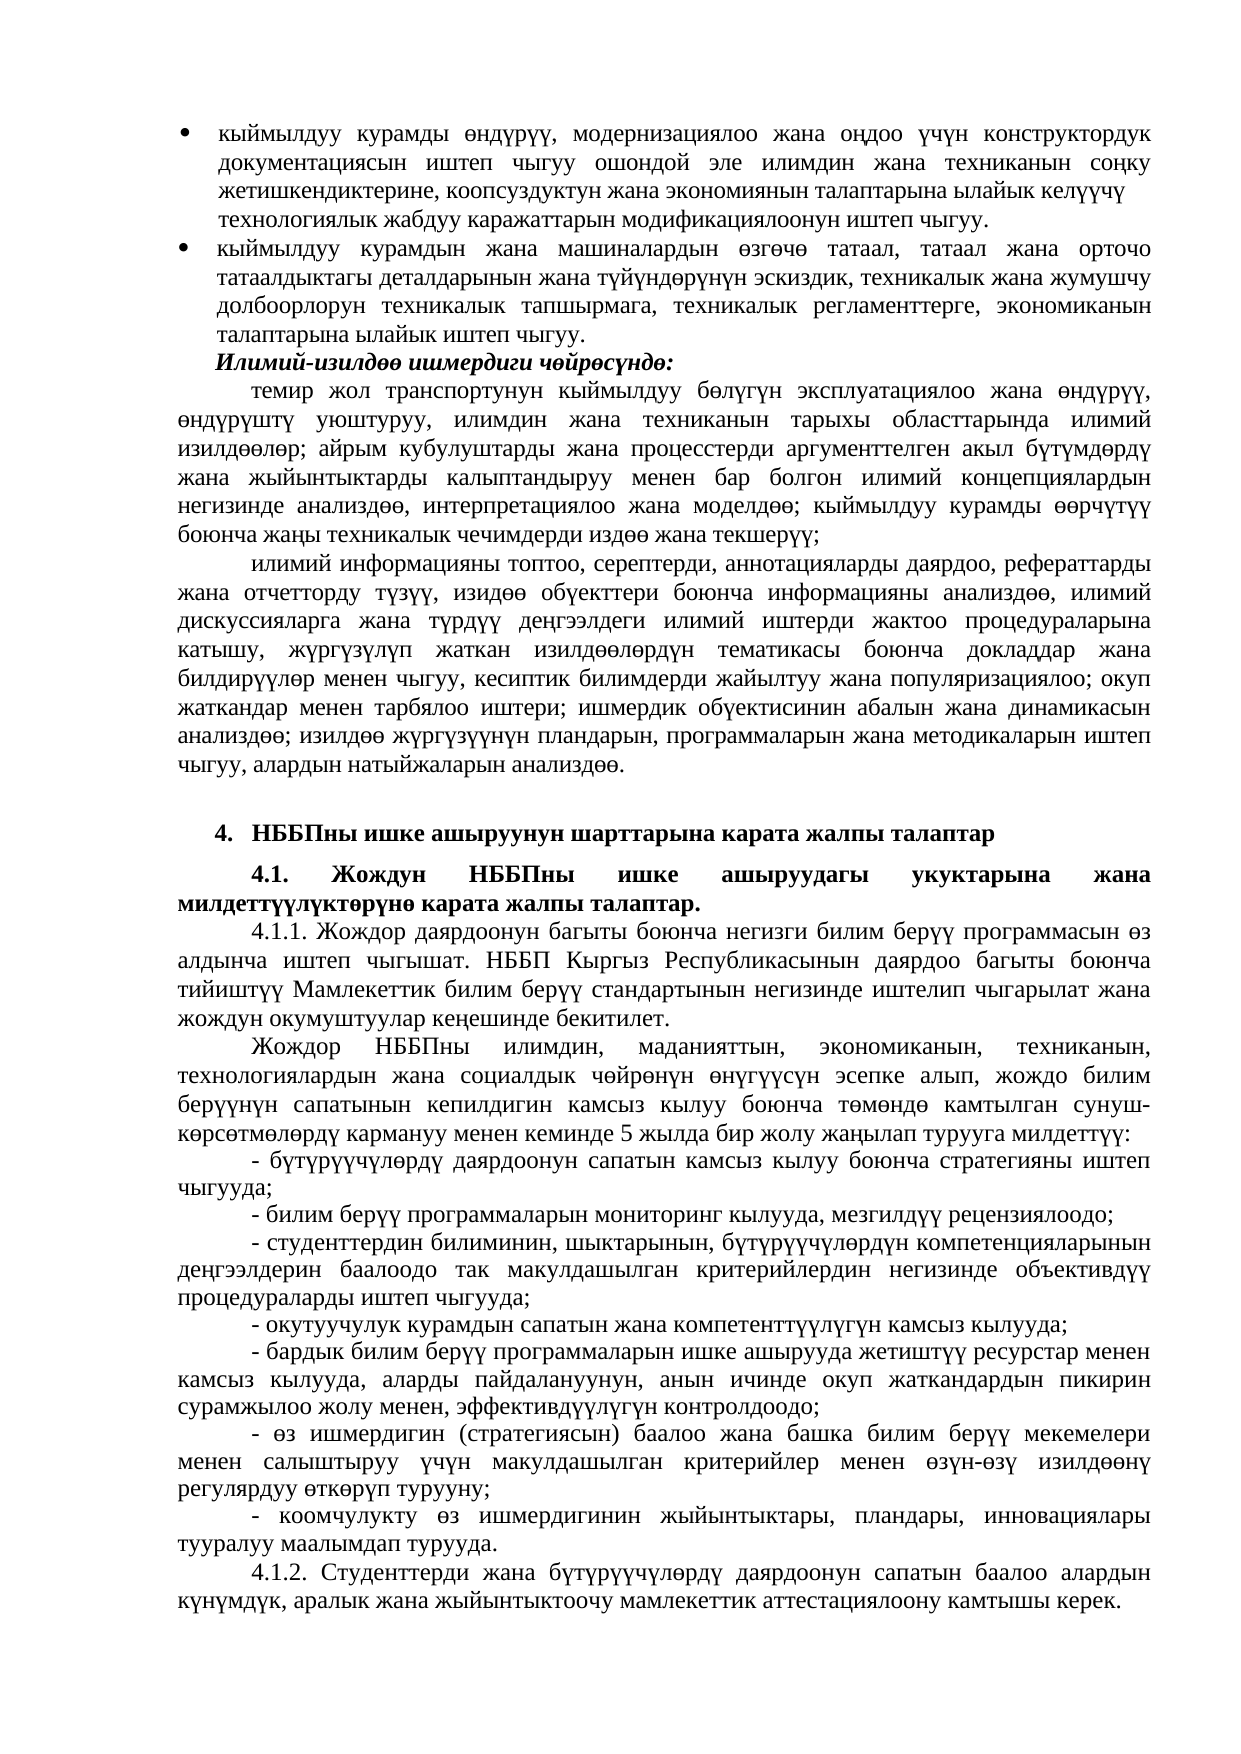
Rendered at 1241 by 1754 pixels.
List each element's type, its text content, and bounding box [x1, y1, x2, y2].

text 4.1.2. Студенттерди жана бүтүрүүчүлөрдү даярдоонун сапатын баалоо алардын күнүмдүк, аралык жана жыйынтыктоочу мамлекеттик аттестациялоону камтышы керек. [177, 1557, 1152, 1614]
text - бардык билим берүү программаларын ишке ашырууда жетиштүү ресурстар менен камсыз кылууда, аларды пайдалануунун, анын ичинде окуп жаткандардын пикирин сурамжылоо жолу менен, эффективдүүлүгүн контролдоодо; [177, 1338, 1152, 1420]
list кыймылдуу курамды өндүрүү, модернизациялоо жана оңдоо үчүн конструктордук документациясын иштеп чыгуу ошондой эле илимдин жана техниканын соңку жетишкендиктерине, коопсуздуктун жана экономиянын талаптарына ылайык келүүчү [181, 118, 1152, 204]
text илимий информацияны топтоо, серептерди, аннотацияларды даярдоо, рефераттарды жана отчетторду түзүү, изидөө обүекттери боюнча информацияны анализдөө, илимий дискуссияларга жана түрдүү деңгээлдеги илимий иштерди жактоо процедураларына катышу, жүргүзүлүп жаткан изилдөөлөрдүн тематикасы боюнча докладдар жана билдирүүлөр менен чыгуу, кесиптик билимдерди жайылтуу жана популяризациялоо; окуп жаткандар менен тарбялоо иштери; ишмердик обүектисинин абалын жана динамикасын анализдөө; изилдөө жүргүзүүнүн пландарын, программаларын жана методикаларын иштеп чыгуу, алардын натыйжаларын анализдөө. [177, 548, 1152, 778]
text - билим берүү программаларын мониторинг кылууда, мезгилдүү рецензиялоодо; [177, 1201, 1152, 1228]
text - өз ишмердигин (стратегиясын) баалоо жана башка билим берүү мекемелери менен салыштыруу үчүн макулдашылган критерийлер менен өзүн-өзү изилдөөнү регулярдуу өткөрүп турууну; [177, 1420, 1152, 1502]
list кыймылдуу курамдын жана машиналардын өзгөчө татаал, татаал жана орточо татаалдыктагы деталдарынын жана түйүндөрүнүн эскиздик, техникалык жана жумушчу долбоорлорун техникалык тапшырмага, техникалык регламенттерге, экономиканын талаптарына ылайык иштеп чыгуу. [179, 233, 1152, 348]
text Жождор НББПны илимдин, маданияттын, экономиканын, техниканын, технологиялардын жана социалдык чөйрөнүн өнүгүүсүн эсепке алып, жождо билим берүүнүн сапатынын кепилдигин камсыз кылуу боюнча төмөндө камтылган сунуш-көрсөтмөлөрдү кармануу менен кеминде 5 жылда бир жолу жаңылап турууга милдеттүү: [177, 1031, 1152, 1146]
list НББПны ишке ашыруунун шарттарына карата жалпы талаптар [214, 818, 1152, 846]
text - бүтүрүүчүлөрдү даярдоонун сапатын камсыз кылуу боюнча стратегияны иштеп чыгууда; [177, 1146, 1152, 1201]
text 4.1.1. Жождор даярдоонун багыты боюнча негизги билим берүү программасын өз алдынча иштеп чыгышат. НББП Кыргыз Республикасынын даярдоо багыты боюнча тийиштүү Мамлекеттик билим берүү стандартынын негизинде иштелип чыгарылат жана жождун окумуштуулар кеңешинде бекитилет. [177, 916, 1152, 1031]
text Илимий-изилдөө ишмердиги чөйрөсүндө: [177, 348, 1152, 375]
text - коомчулукту өз ишмердигинин жыйынтыктары, пландары, инновациялары тууралуу маалымдап турууда. [177, 1502, 1152, 1557]
text 4.1. Жождун НББПны ишке ашыруудагы укуктарына жана милдеттүүлүктөрүнө карата жалпы талаптар. [177, 859, 1152, 916]
text темир жол транспортунун кыймылдуу бөлүгүн эксплуатациялоо жана өндүрүү, өндүрүштү уюштуруу, илимдин жана техниканын тарыхы областтарында илимий изилдөөлөр; айрым кубулуштарды жана процесстерди аргументтелген акыл бүтүмдөрдү жана жыйынтыктарды калыптандыруу менен бар болгон илимий концепциялардын негизинде анализдөө, интерпретациялоо жана моделдөө; кыймылдуу курамды өөрчүтүү боюнча жаңы техникалык чечимдерди издөө жана текшерүү; [177, 375, 1152, 548]
text технологиялык жабдуу каражаттарын модификациялоонун иштеп чыгуу. [218, 204, 1152, 233]
text - окутуучулук курамдын сапатын жана компетенттүүлүгүн камсыз кылууда; [177, 1311, 1152, 1338]
text - студенттердин билиминин, шыктарынын, бүтүрүүчүлөрдүн компетенцияларынын деңгээлдерин баалоодо так макулдашылган критерийлердин негизинде объективдүү процедураларды иштеп чыгууда; [177, 1228, 1152, 1311]
